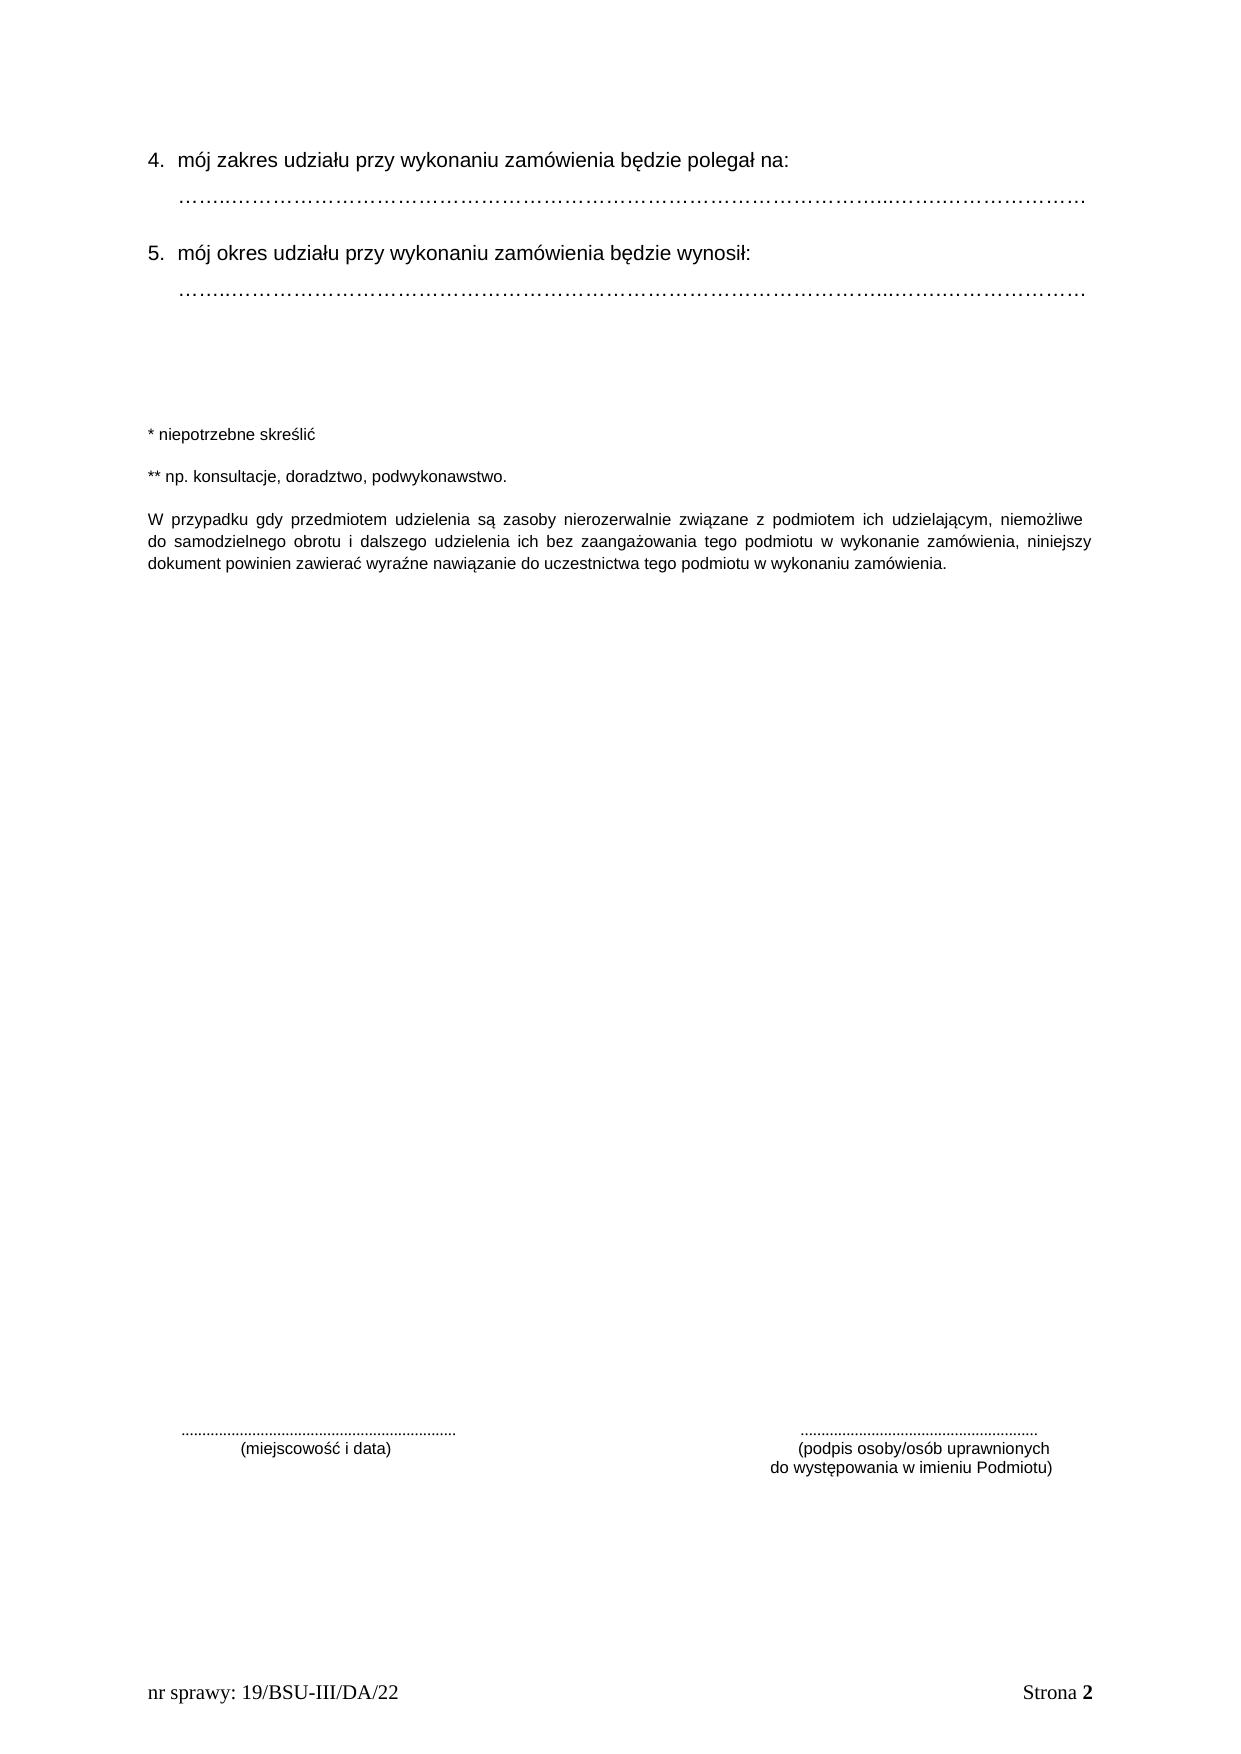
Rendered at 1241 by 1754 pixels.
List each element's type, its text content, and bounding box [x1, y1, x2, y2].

text ** np. konsultacje, doradztwo, podwykonawstwo. [148, 467, 1092, 486]
text (miejscowość i data) (podpis osoby/osób uprawnionych do występowania w imieniu Podmiotu) [148, 1439, 1092, 1477]
text .................................................................. ......................................................... [148, 1420, 1092, 1439]
list mój zakres udziału przy wykonaniu zamówienia będzie polegał na: [148, 148, 1092, 172]
text * niepotrzebne skreślić [148, 424, 1092, 443]
text W przypadku gdy przedmiotem udzielenia są zasoby nierozerwalnie związane z podmiotem ich udzielającym, niemożliwe do samodzielnego obrotu i dalszego udzielenia ich bez zaangażowania tego podmiotu w wykonanie zamówienia, niniejszy dokument powinien zawierać wyraźne nawiązanie do uczestnictwa tego podmiotu w wykonaniu zamówienia. [148, 510, 1092, 573]
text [177, 184, 1092, 208]
list mój okres udziału przy wykonaniu zamówienia będzie wynosił: [148, 240, 1092, 264]
text ……..…………………………………………………………………………………...…….………………… [148, 276, 1092, 300]
